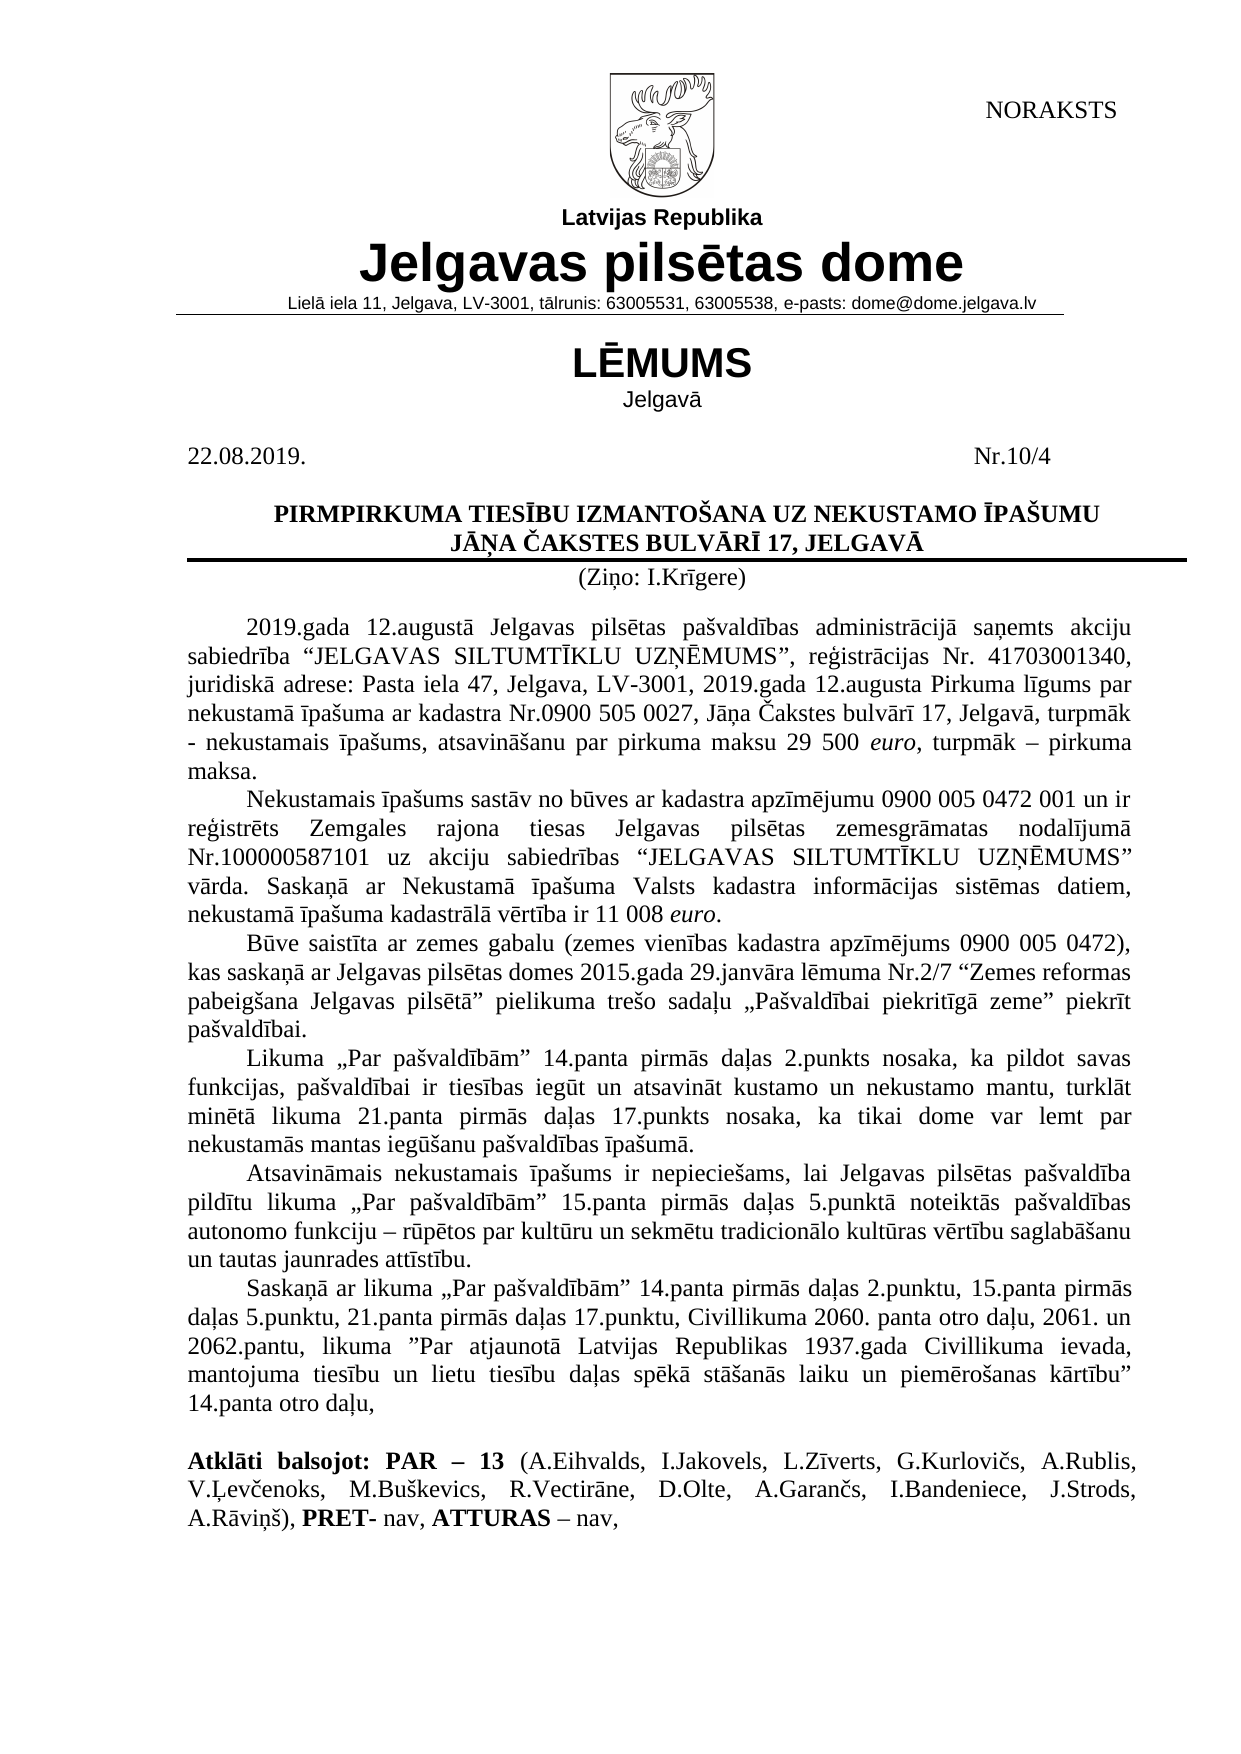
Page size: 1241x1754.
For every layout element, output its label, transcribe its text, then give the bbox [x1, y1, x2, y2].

text Saskaņā ar likuma „Par pašvaldībām” 14.panta pirmās daļas 2.punktu, 15.panta pirmās daļas 5.punktu, 21.panta pirmās daļas 17.punktu, Civillikuma 2060. panta otro daļu, 2061. un 2062.pantu, likuma ”Par atjaunotā Latvijas Republikas 1937.gada Civillikuma ievada, mantojuma tiesību un lietu tiesību daļas spēkā stāšanās laiku un piemērošanas kārtību” 14.panta otro daļu, [187, 1273, 1132, 1417]
text Būve saistīta ar zemes gabalu (zemes vienības kadastra apzīmējums 0900 005 0472), kas saskaņā ar Jelgavas pilsētas domes 2015.gada 29.janvāra lēmuma Nr.2/7 “Zemes reformas pabeigšana Jelgavas pilsētā” pielikuma trešo sadaļu „Pašvaldībai piekritīgā zeme” piekrīt pašvaldībai. [187, 928, 1132, 1043]
table_header Nr.10/4 [881, 441, 1087, 470]
text (Ziņo: I.Krīgere) [187, 562, 1137, 590]
text Nekustamais īpašums sastāv no būves ar kadastra apzīmējumu 0900 005 0472 001 un ir reģistrēts Zemgales rajona tiesas Jelgavas pilsētas zemesgrāmatas nodalījumā Nr.100000587101 uz akciju sabiedrības “Jelgavas siltumtīklu uzņēmums” vārda. Saskaņā ar Nekustamā īpašuma Valsts kadastra informācijas sistēmas datiem, nekustamā īpašuma kadastrālā vērtība ir 11 008 euro. [187, 784, 1132, 928]
table_header 22.08.2019. [176, 441, 881, 470]
picture [609, 73, 715, 198]
text PIRMPIRKUMA TIESĪBU IZMANTOŠANA UZ NEKUSTAMO ĪPAŠUMU JĀŅA ČAKSTES BULVĀRĪ 17, JELGAVĀ [187, 499, 1187, 558]
text Likuma „Par pašvaldībām” 14.panta pirmās daļas 2.punkts nosaka, ka pildot savas funkcijas, pašvaldībai ir tiesības iegūt un atsavināt kustamo un nekustamo mantu, turklāt minētā likuma 21.panta pirmās daļas 17.punkts nosaka, ka tikai dome var lemt par nekustamās mantas iegūšanu pašvaldības īpašumā. [187, 1043, 1132, 1158]
text Atsavināmais nekustamais īpašums ir nepieciešams, lai Jelgavas pilsētas pašvaldība pildītu likuma „Par pašvaldībām” 15.panta pirmās daļas 5.punktā noteiktās pašvaldības autonomo funkciju – rūpētos par kultūru un sekmētu tradicionālo kultūras vērtību saglabāšanu un tautas jaunrades attīstību. [187, 1158, 1132, 1273]
text 2019.gada 12.augustā Jelgavas pilsētas pašvaldības administrācijā saņemts akciju sabiedrība “Jelgavas siltumtīklu uzņēmums”, reģistrācijas Nr. 41703001340, juridiskā adrese: Pasta iela 47, Jelgava, LV-3001, 2019.gada 12.augusta Pirkuma līgums par nekustamā īpašuma ar kadastra Nr.0900 505 0027, Jāņa Čakstes bulvārī 17, Jelgavā, turpmāk - nekustamais īpašums, atsavināšanu par pirkuma maksu 29 500 euro, turpmāk – pirkuma maksa. [187, 612, 1132, 784]
text Atklāti balsojot: PAR – 13 (A.Eihvalds, I.Jakovels, L.Zīverts, G.Kurlovičs, A.Rublis, V.Ļevčenoks, M.Buškevics, R.Vectirāne, D.Olte, A.Garančs, I.Bandeniece, J.Strods, A.Rāviņš), PRET- nav, ATTURAS – nav, [187, 1446, 1137, 1532]
